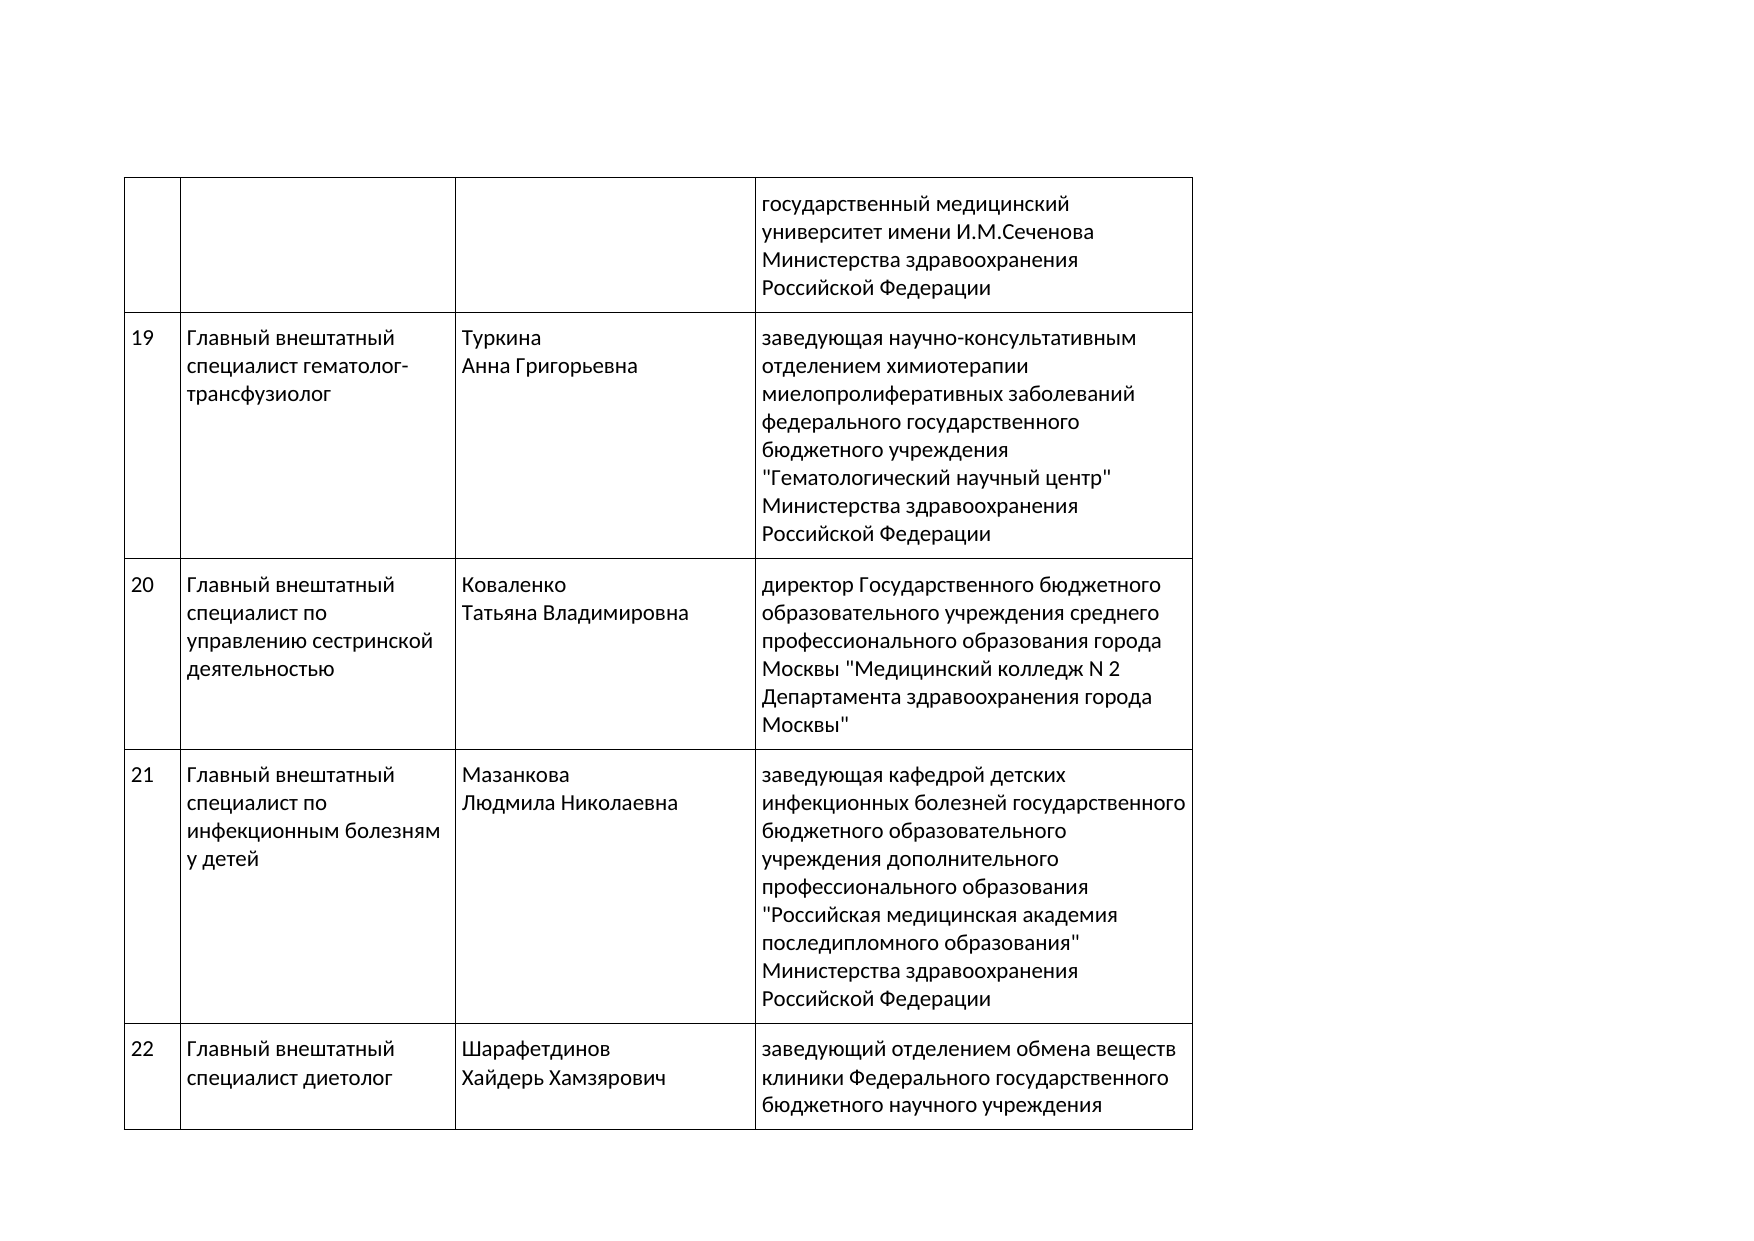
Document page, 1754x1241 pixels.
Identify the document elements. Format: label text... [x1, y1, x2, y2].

table_cell 19 [125, 313, 180, 558]
table_cell 20 [125, 559, 180, 748]
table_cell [756, 178, 1192, 312]
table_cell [181, 178, 455, 312]
table_cell заведующая научно-консультативным отделением химиотерапии миелопролиферативных заболеваний федерального государственного бюджетного учреждения "Гематологический научный центр" Министерства здравоохранения Российской Федерации [756, 313, 1192, 558]
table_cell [456, 178, 755, 312]
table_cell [756, 1024, 1192, 1129]
table_cell 21 [125, 750, 180, 1023]
table_cell 18 [125, 178, 180, 312]
table_cell 22 [125, 1024, 180, 1129]
table_cell Коваленко Татьяна Владимировна [456, 559, 755, 748]
table_cell заведующая кафедрой детских инфекционных болезней государственного бюджетного образовательного учреждения дополнительного профессионального образования "Российская медицинская академия последипломного образования" Министерства здравоохранения Российской Федерации [756, 750, 1192, 1023]
table_cell директор Государственного бюджетного образовательного учреждения среднего профессионального образования города Москвы "Медицинский колледж N 2 Департамента здравоохранения города Москвы" [756, 559, 1192, 748]
table_cell Главный внештатный специалист гематолог-трансфузиолог [181, 313, 455, 558]
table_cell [181, 1024, 455, 1129]
table_cell Главный внештатный специалист по инфекционным болезням у детей [181, 750, 455, 1023]
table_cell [456, 1024, 755, 1129]
table_cell Главный внештатный специалист по управлению сестринской деятельностью [181, 559, 455, 748]
table_cell Мазанкова Людмила Николаевна [456, 750, 755, 1023]
table_cell Туркина Анна Григорьевна [456, 313, 755, 558]
